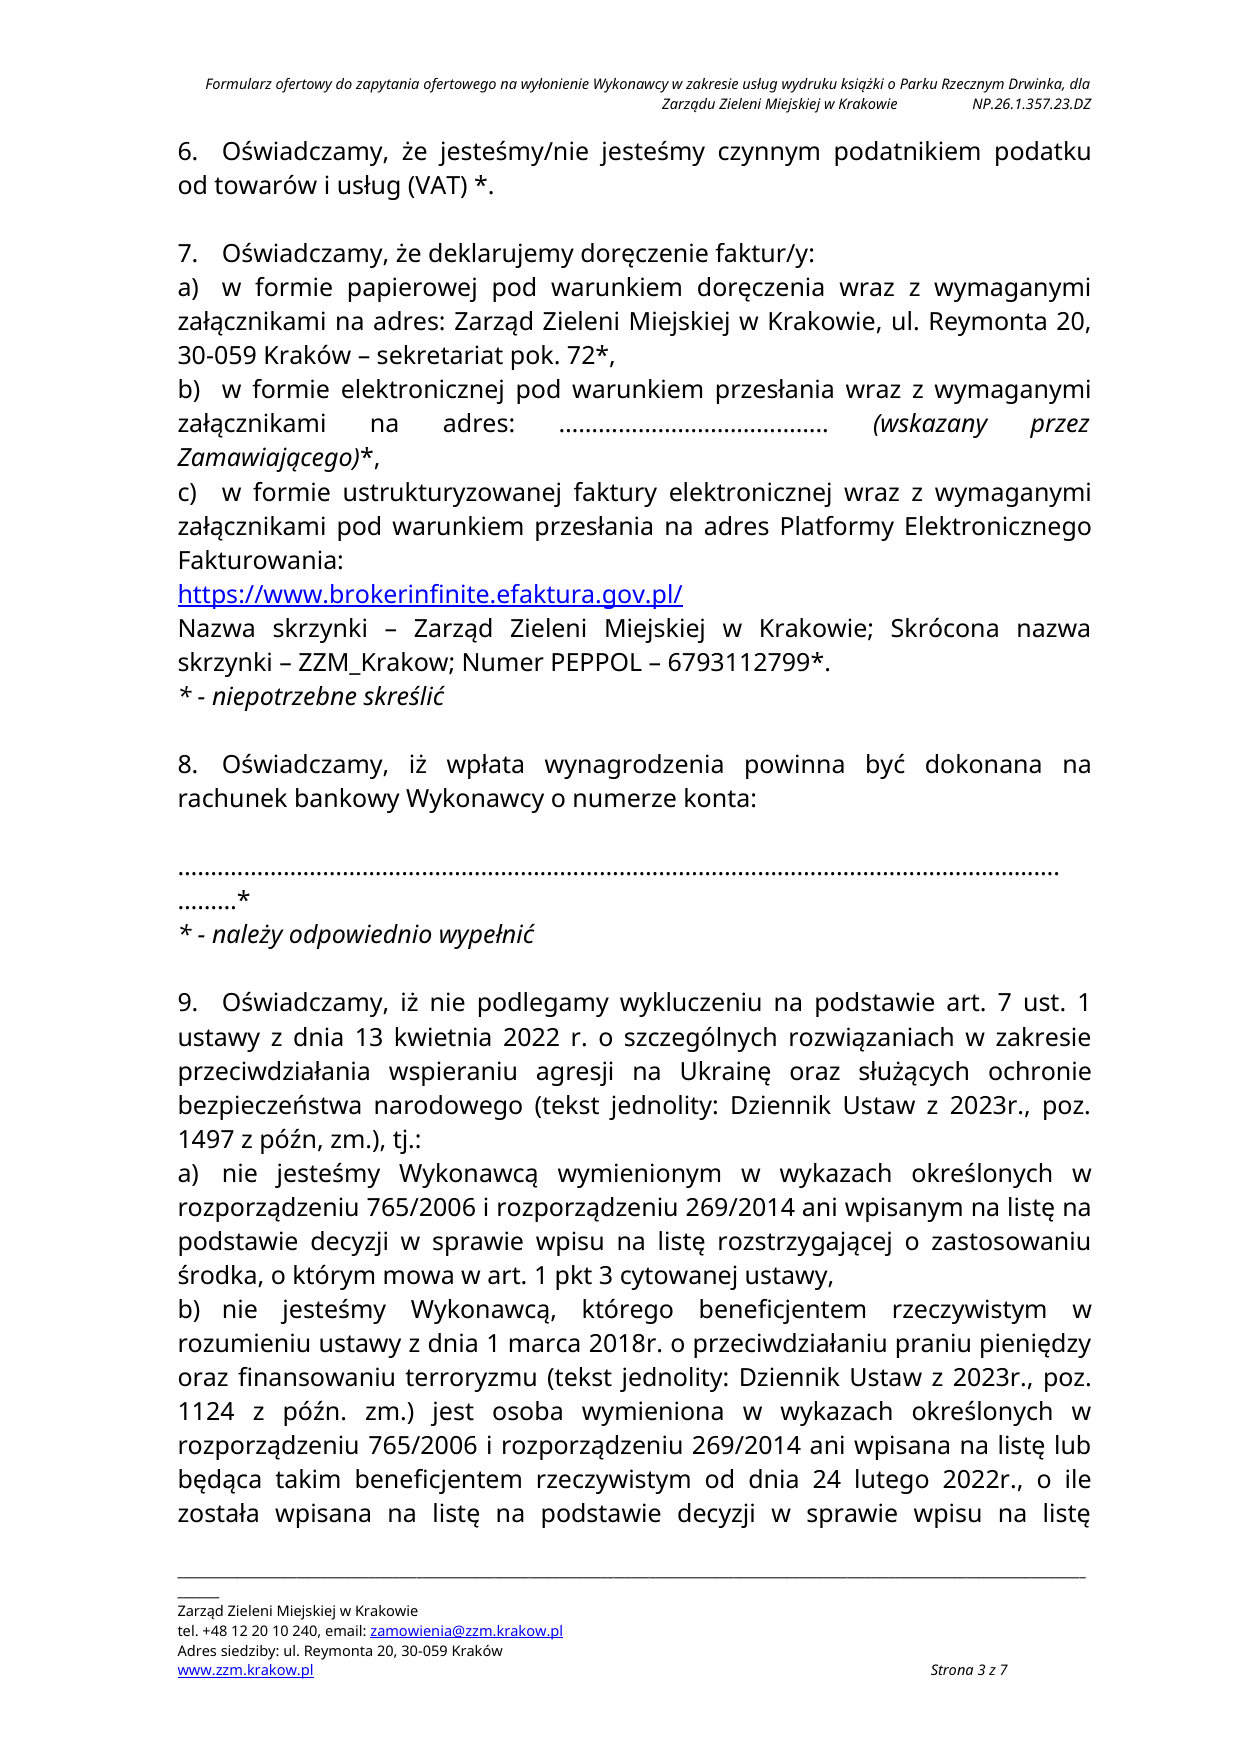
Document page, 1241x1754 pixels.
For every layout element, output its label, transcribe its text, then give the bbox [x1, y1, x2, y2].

list Oświadczamy, że deklarujemy doręczenie faktur/y: [177, 236, 1093, 270]
list nie jesteśmy Wykonawcą wymienionym w wykazach określonych w rozporządzeniu 765/2006 i rozporządzeniu 269/2014 ani wpisanym na listę na podstawie decyzji w sprawie wpisu na listę rozstrzygającej o zastosowaniu środka, o którym mowa w art. 1 pkt 3 cytowanej ustawy, [177, 1155, 1092, 1292]
list https://www.brokerinfinite.efaktura.gov.pl/ [177, 576, 1093, 610]
list w formie elektronicznej pod warunkiem przesłania wraz z wymaganymi załącznikami na adres: ………………………………….. (wskazany przez Zamawiającego)*, [177, 372, 1093, 474]
list ….………………………………………………………………………………………………………………….………* [177, 849, 1093, 917]
list * - należy odpowiednio wypełnić [177, 917, 1093, 951]
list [177, 1292, 1092, 1530]
list * - niepotrzebne skreślić [177, 678, 1093, 713]
list Nazwa skrzynki – Zarząd Zieleni Miejskiej w Krakowie; Skrócona nazwa skrzynki – ZZM_Krakow; Numer PEPPOL – 6793112799*. [177, 610, 1093, 678]
list w formie papierowej pod warunkiem doręczenia wraz z wymaganymi załącznikami na adres: Zarząd Zieleni Miejskiej w Krakowie, ul. Reymonta 20, 30-059 Kraków – sekretariat pok. 72*, [177, 270, 1093, 372]
list Oświadczamy, iż wpłata wynagrodzenia powinna być dokonana na rachunek bankowy Wykonawcy o numerze konta: [177, 747, 1093, 815]
list w formie ustrukturyzowanej faktury elektronicznej wraz z wymaganymi załącznikami pod warunkiem przesłania na adres Platformy Elektronicznego Fakturowania: [177, 474, 1093, 576]
list Oświadczamy, że jesteśmy/nie jesteśmy czynnym podatnikiem podatku od towarów i usług (VAT) *. [177, 133, 1093, 202]
list Oświadczamy, iż nie podlegamy wykluczeniu na podstawie art. 7 ust. 1 ustawy z dnia 13 kwietnia 2022 r. o szczególnych rozwiązaniach w zakresie przeciwdziałania wspieraniu agresji na Ukrainę oraz służących ochronie bezpieczeństwa narodowego (tekst jednolity: Dziennik Ustaw z 2023r., poz. 1497 z późn, zm.), tj.: [177, 985, 1092, 1155]
